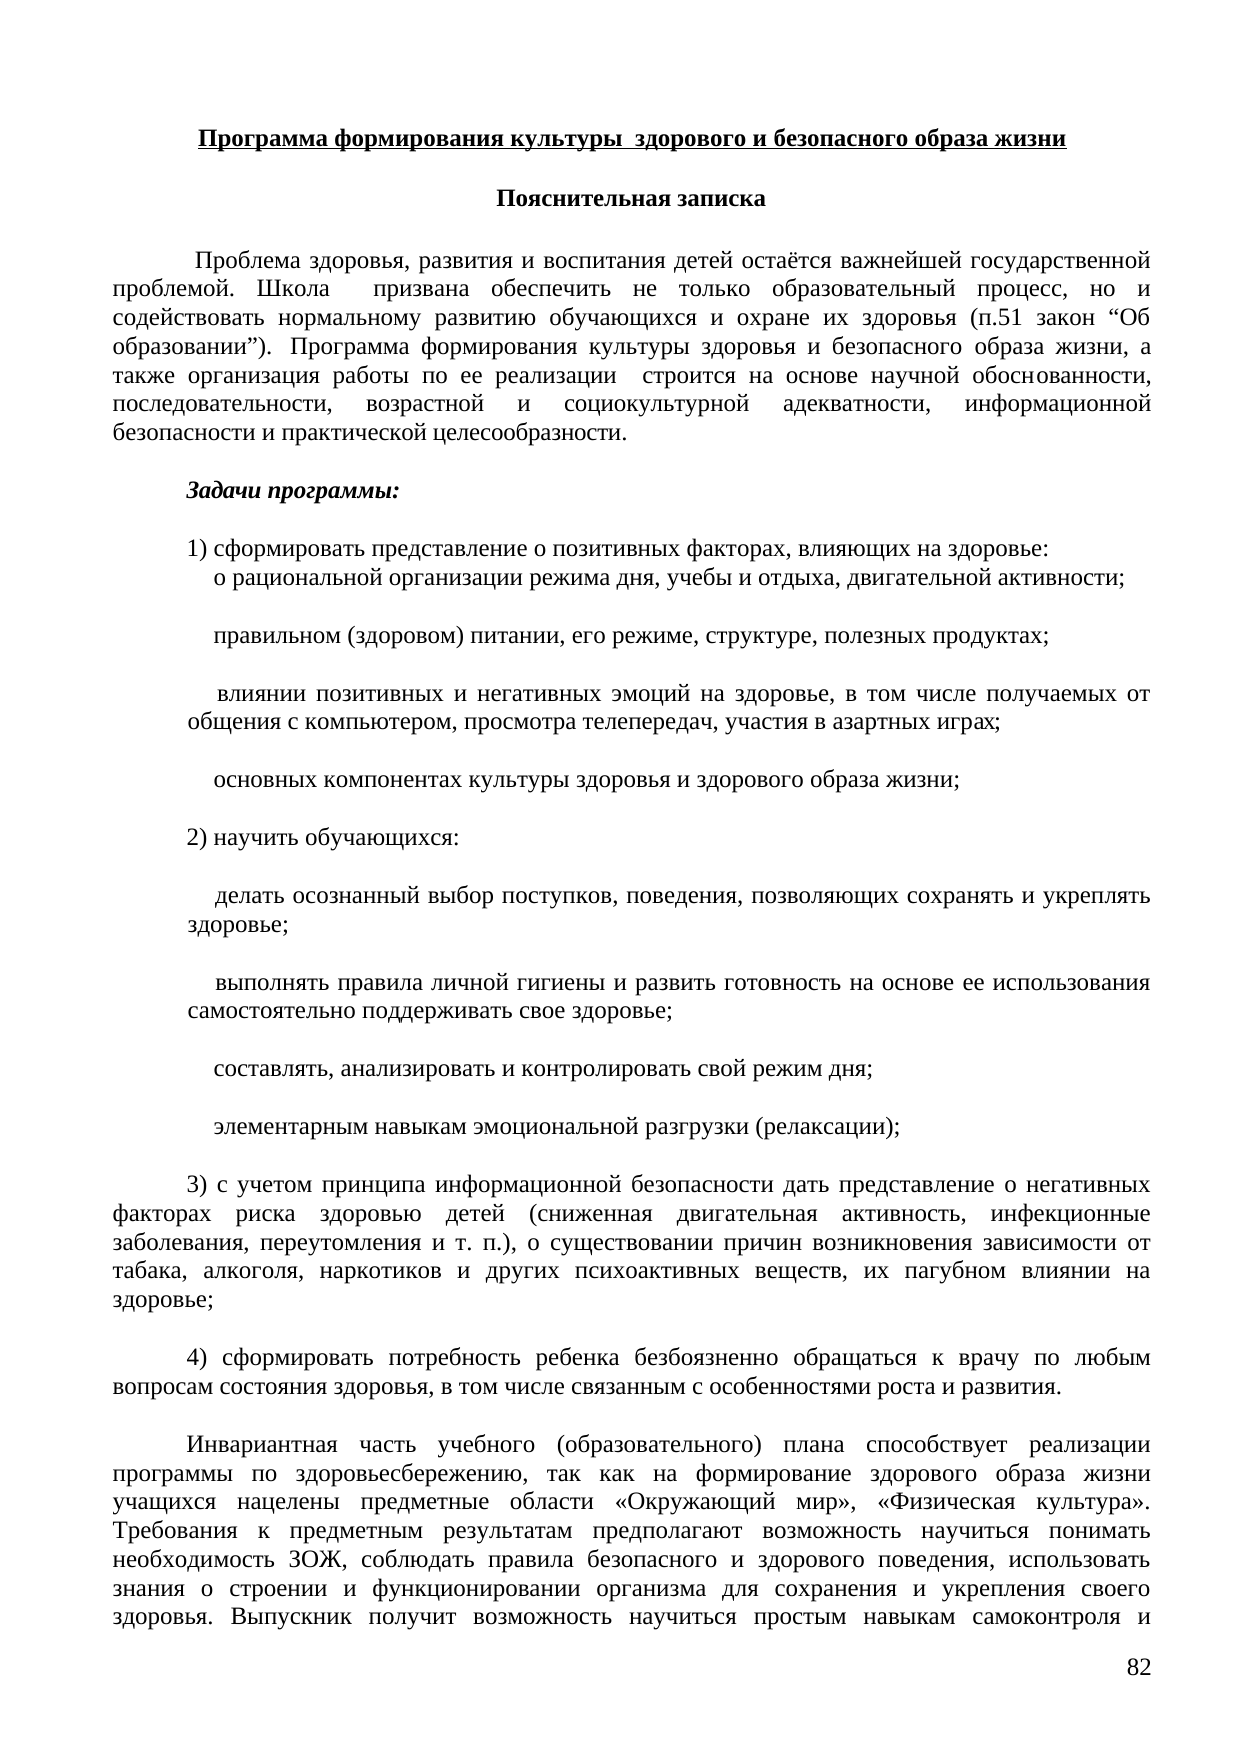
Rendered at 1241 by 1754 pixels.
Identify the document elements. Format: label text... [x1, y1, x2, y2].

text Проблема здоровья, развития и воспитания детей остаётся важнейшей государственной проблемой. Школа призвана обеспечить не только образовательный процесс, но и содействовать нормальному развитию обучающихся и охране их здоровья (п.51 закон “Об образовании”). Программа формирования культуры здоровья и безопасного образа жизни, а также организация работы по ее реализации строится на основе научной обоснованности, последовательности, возрастной и социокультурной адекватности, информационной безопасности и практической целесообразности. [112, 245, 1152, 446]
text  делать осознанный выбор поступков, поведения, позволяющих сохранять и укреплять здоровье; [150, 880, 1152, 938]
text Пояснительная записка [112, 183, 1150, 211]
text  основных компонентах культуры здоровья и здорового образа жизни; [150, 764, 1152, 793]
text 3) с учетом принципа информационной безопасности дать представление о негативных факторах риска здоровью детей (сниженная двигательная активность, инфекционные заболевания, переутомления и т. п.), о существовании причин возникновения зависимости от табака, алкоголя, наркотиков и других психоактивных веществ, их пагубном влиянии на здоровье; [112, 1169, 1152, 1313]
text 1) сформировать представление о позитивных факторах, влияющих на здоровье: [112, 533, 1152, 562]
text  влиянии позитивных и негативных эмоций на здоровье, в том числе получаемых от общения с компьютером, просмотра телепередач, участия в азартных играх; [150, 678, 1152, 735]
text 2) научить обучающихся: [112, 822, 1152, 851]
text 4) сформировать потребность ребенка безбоязненно обращаться к врачу по любым вопросам состояния здоровья, в том числе связанным с особенностями роста и развития. [112, 1342, 1152, 1400]
text  элементарным навыкам эмоциональной разгрузки (релаксации); [150, 1111, 1152, 1140]
text  правильном (здоровом) питании, его режиме, структуре, полезных продуктах; [150, 620, 1152, 648]
text Программа формирования культуры здорового и безопасного образа жизни [112, 123, 1152, 152]
text  о рациональной организации режима дня, учебы и отдыха, двигательной активности; [150, 562, 1152, 591]
text Задачи программы: [112, 475, 1152, 504]
text  выполнять правила личной гигиены и развить готовность на основе ее использования самостоятельно поддерживать свое здоровье; [150, 967, 1152, 1024]
text  составлять, анализировать и контролировать свой режим дня; [150, 1053, 1152, 1082]
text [112, 1429, 1152, 1630]
